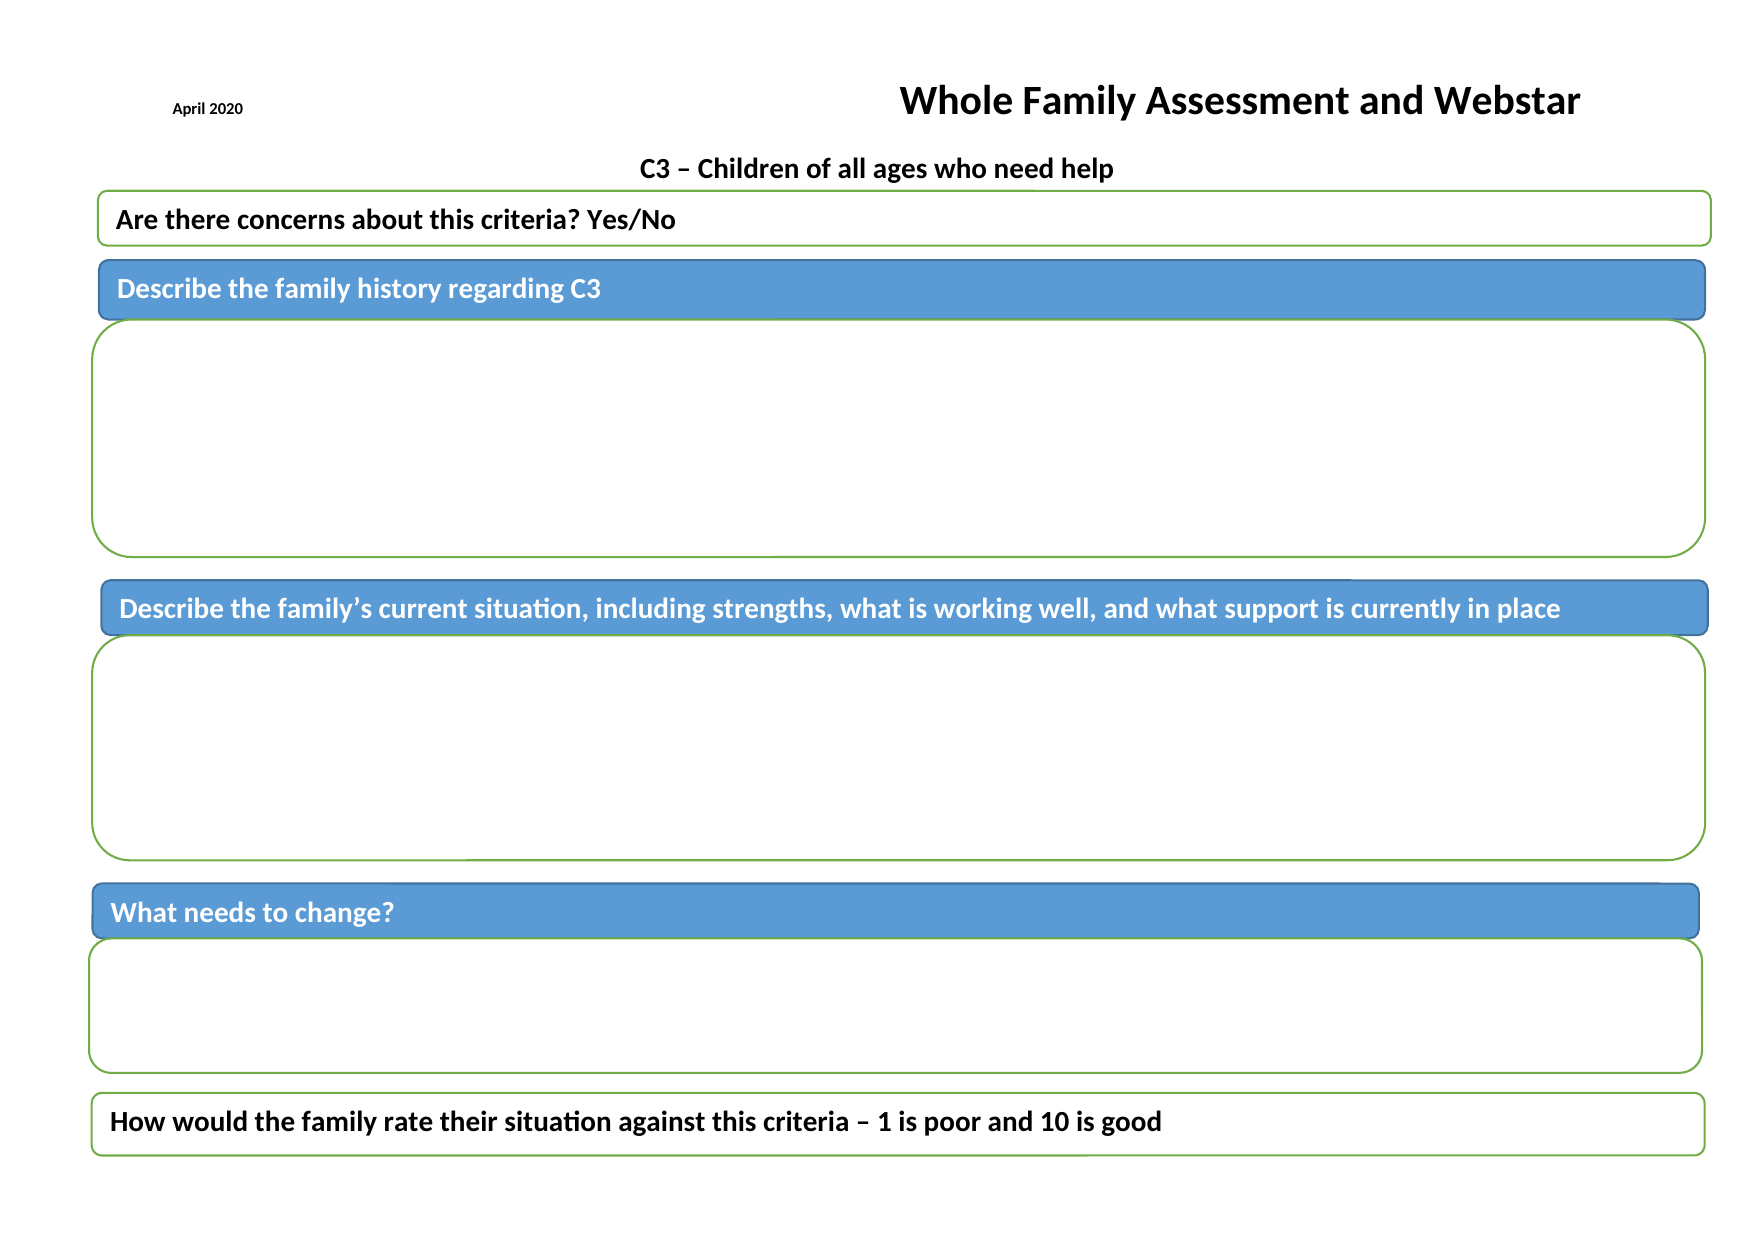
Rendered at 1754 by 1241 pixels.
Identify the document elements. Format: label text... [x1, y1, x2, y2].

text C3 – Children of all ages who need help [150, 150, 1604, 186]
